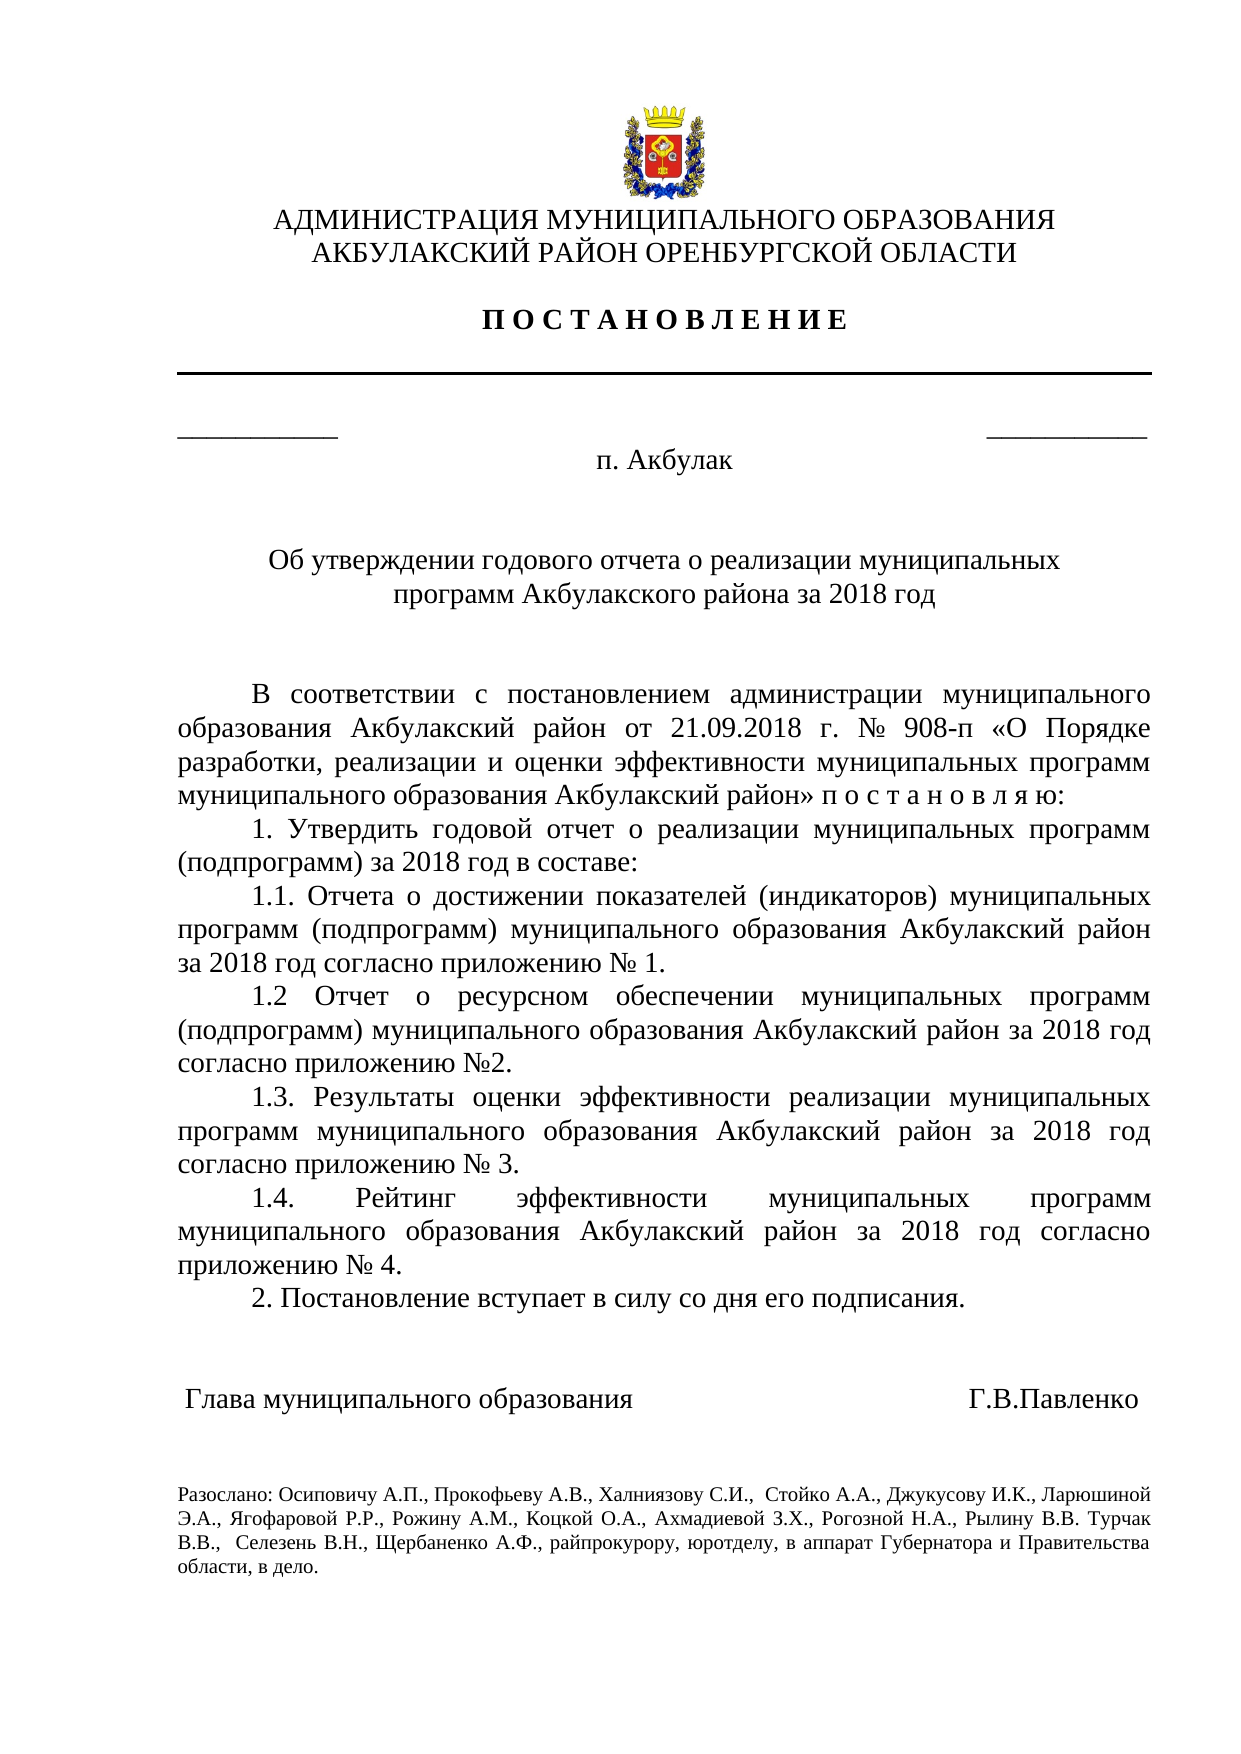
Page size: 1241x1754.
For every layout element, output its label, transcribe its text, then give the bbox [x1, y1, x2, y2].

text 2. Постановление вступает в силу со дня его подписания. [177, 1280, 1152, 1314]
text Разослано: Осиповичу А.П., Прокофьеву А.В., Халниязову С.И., Стойко А.А., Джукусову И.К., Ларюшиной Э.А., Ягофаровой Р.Р., Рожину А.М., Коцкой О.А., Ахмадиевой З.Х., Рогозной Н.А., Рылину В.В. Турчак В.В., Селезень В.Н., Щербаненко А.Ф., райпрокурору, юротделу, в аппарат Губернатора и Правительства области, в дело. [177, 1482, 1152, 1578]
text программ Акбулакского района за 2018 год [177, 576, 1152, 609]
text 1.4. Рейтинг эффективности муниципальных программ муниципального образования Акбулакский район за 2018 год согласно приложению № 4. [177, 1180, 1152, 1280]
text 1.2 Отчет о ресурсном обеспечении муниципальных программ (подпрограмм) муниципального образования Акбулакский район за 2018 год согласно приложению №2. [177, 978, 1152, 1079]
text 1.1. Отчета о достижении показателей (индикаторов) муниципальных программ (подпрограмм) муниципального образования Акбулакский район за 2018 год согласно приложению № 1. [177, 878, 1152, 978]
text 1. Утвердить годовой отчет о реализации муниципальных программ (подпрограмм) за 2018 год в составе: [177, 811, 1152, 878]
picture [620, 103, 709, 202]
text АДМИНИСТРАЦИЯ МУНИЦИПАЛЬНОГО ОБРАЗОВАНИЯ [177, 202, 1152, 235]
text П О С Т А Н О В Л Е Н И Е [177, 302, 1152, 336]
text ___________ ___________ [177, 408, 1152, 442]
text Об утверждении годового отчета о реализации муниципальных [177, 542, 1152, 576]
text п. Акбулак [177, 442, 1152, 475]
text В соответствии с постановлением администрации муниципального образования Акбулакский район от 21.09.2018 г. № 908-п «О Порядке разработки, реализации и оценки эффективности муниципальных программ муниципального образования Акбулакский район» п о с т а н о в л я ю: [177, 677, 1152, 811]
text АКБУЛАКСКИЙ РАЙОН ОРЕНБУРГСКОЙ ОБЛАСТИ [177, 235, 1152, 269]
text 1.3. Результаты оценки эффективности реализации муниципальных программ муниципального образования Акбулакский район за 2018 год согласно приложению № 3. [177, 1079, 1152, 1180]
text Глава муниципального образования Г.В.Павленко [177, 1381, 1152, 1414]
